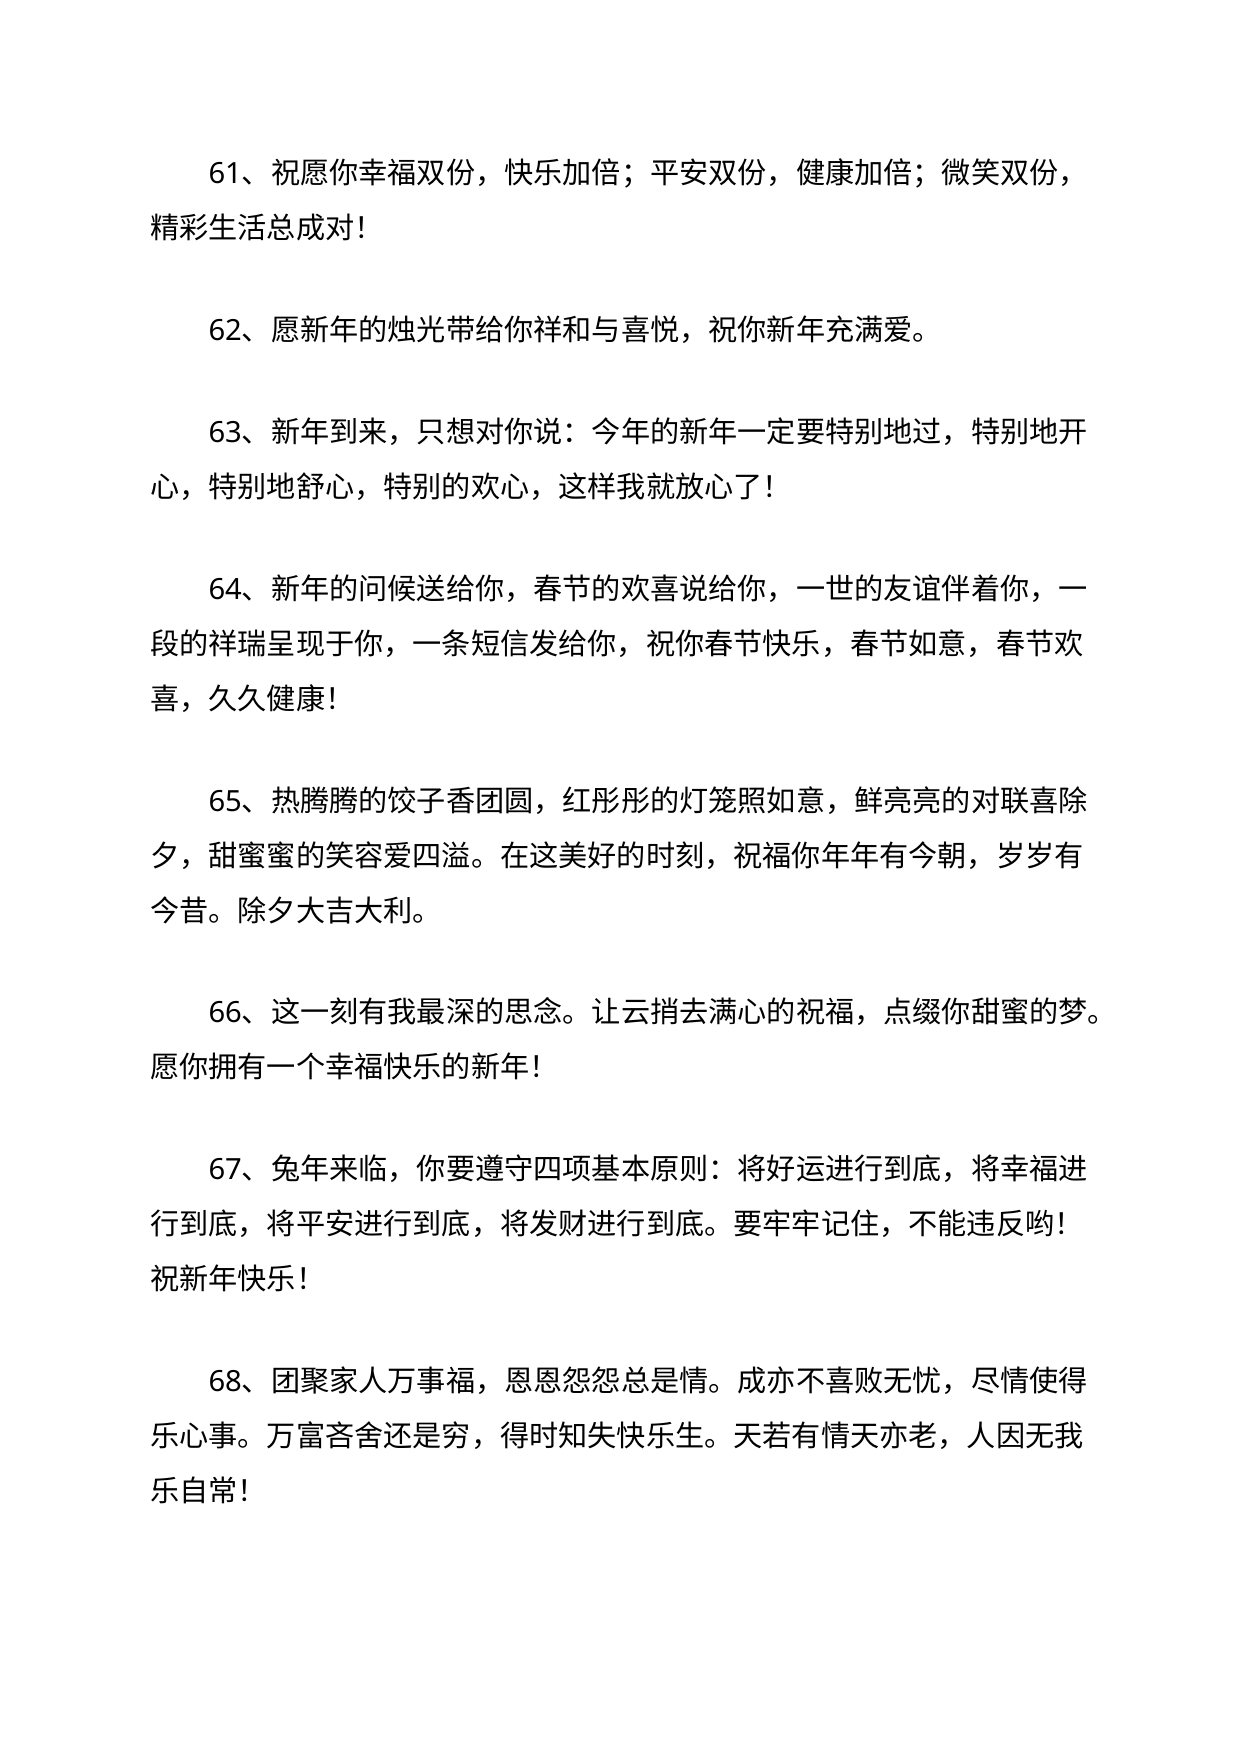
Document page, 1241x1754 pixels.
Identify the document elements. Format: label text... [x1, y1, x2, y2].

text 64、新年的问候送给你，春节的欢喜说给你，一世的友谊伴着你，一段的祥瑞呈现于你，一条短信发给你，祝你春节快乐，春节如意，春节欢喜，久久健康！ [150, 566, 1090, 718]
text 67、兔年来临，你要遵守四项基本原则：将好运进行到底，将幸福进行到底，将平安进行到底，将发财进行到底。要牢牢记住，不能违反哟！祝新年快乐！ [150, 1146, 1090, 1298]
text 65、热腾腾的饺子香团圆，红彤彤的灯笼照如意，鲜亮亮的对联喜除夕，甜蜜蜜的笑容爱四溢。在这美好的时刻，祝福你年年有今朝，岁岁有今昔。除夕大吉大利。 [150, 777, 1090, 929]
text 62、愿新年的烛光带给你祥和与喜悦，祝你新年充满爱。 [150, 307, 1090, 349]
text 66、这一刻有我最深的思念。让云捎去满心的祝福，点缀你甜蜜的梦。愿你拥有一个幸福快乐的新年！ [150, 989, 1090, 1086]
text 68、团聚家人万事福，恩恩怨怨总是情。成亦不喜败无忧，尽情使得乐心事。万富吝舍还是穷，得时知失快乐生。天若有情天亦老，人因无我乐自常！ [150, 1357, 1090, 1509]
text 63、新年到来，只想对你说：今年的新年一定要特别地过，特别地开心，特别地舒心，特别的欢心，这样我就放心了！ [150, 409, 1090, 506]
text 61、祝愿你幸福双份，快乐加倍；平安双份，健康加倍；微笑双份，精彩生活总成对！ [150, 150, 1090, 247]
